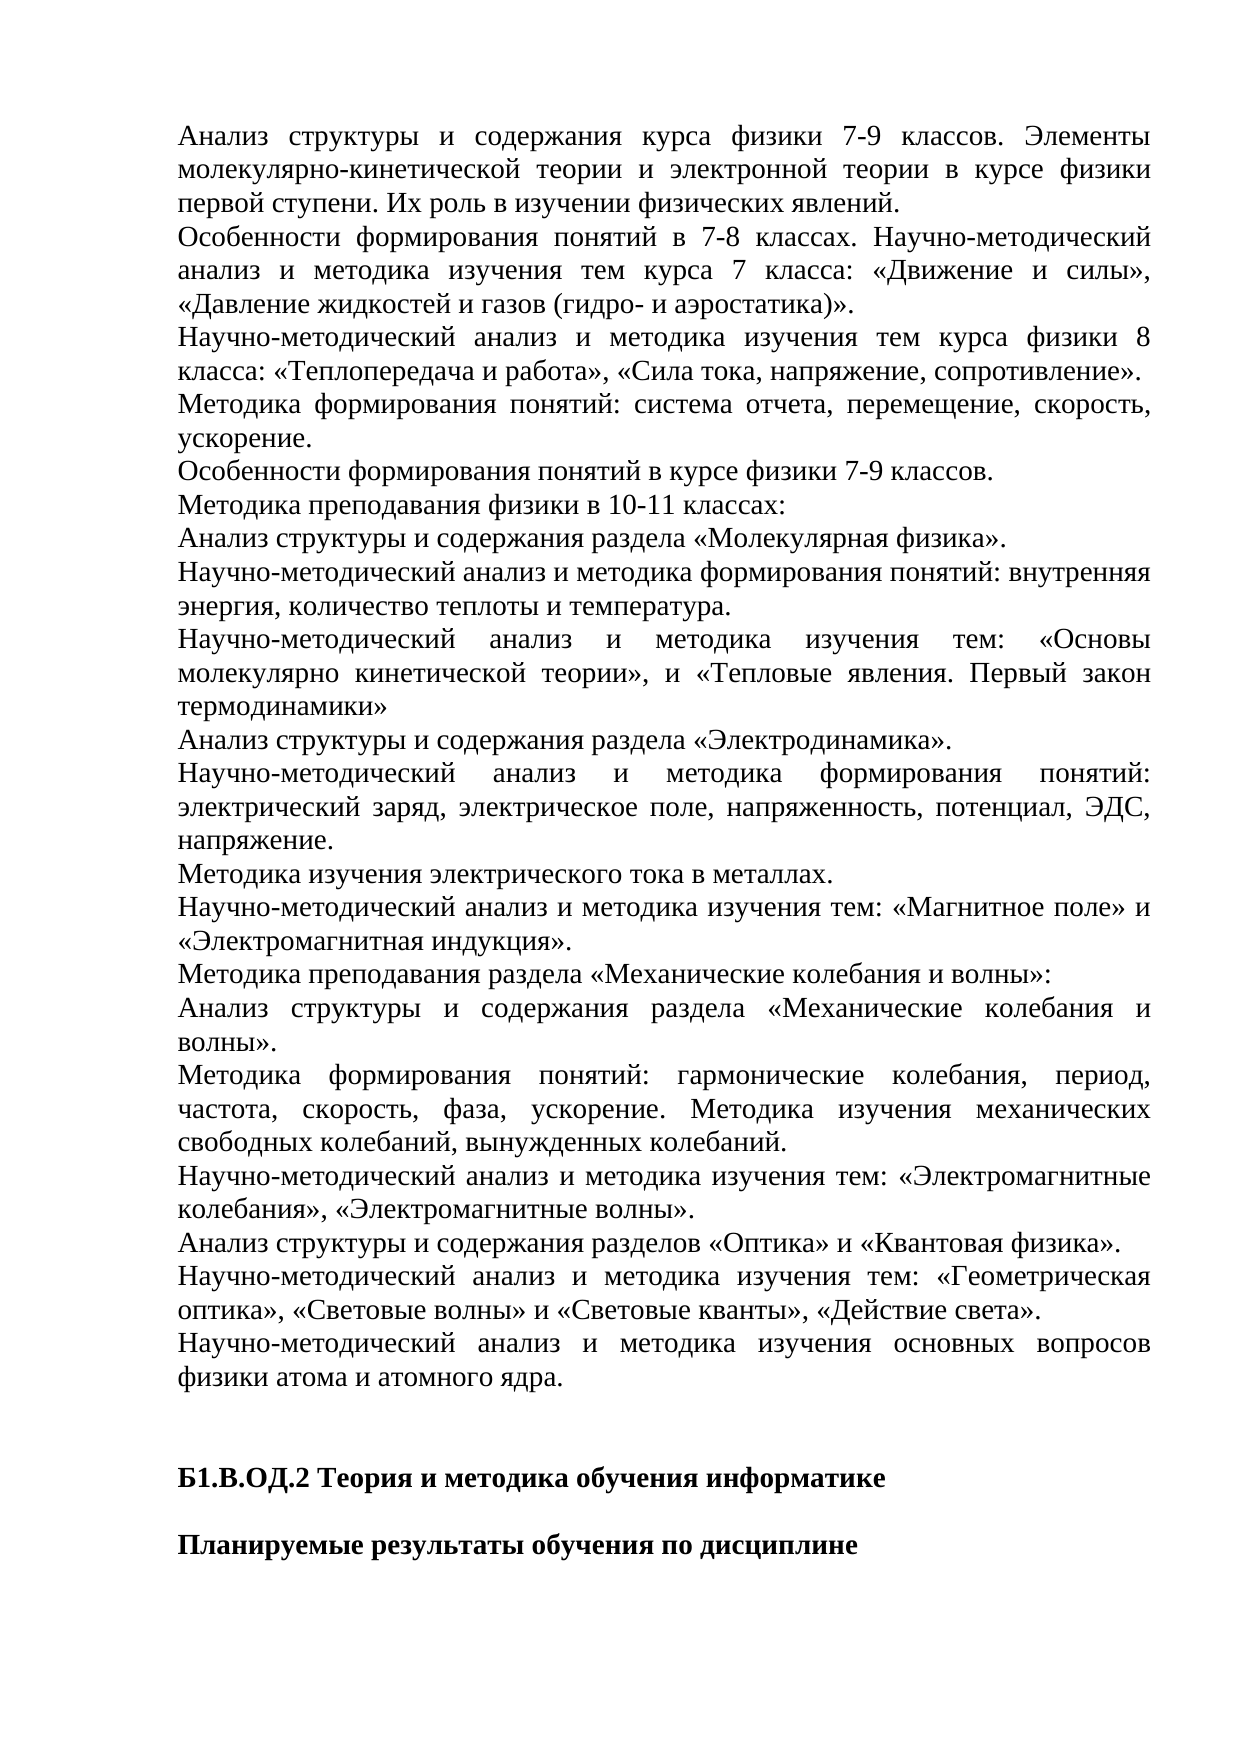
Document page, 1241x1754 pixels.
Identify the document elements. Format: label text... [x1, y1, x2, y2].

text Научно-методический анализ и методика изучения тем курса физики 8 класса: «Теплопередача и работа», «Сила тока, напряжение, сопротивление». [177, 319, 1152, 386]
text Анализ структуры и содержания раздела «Электродинамика». [177, 722, 1152, 755]
text Методика изучения электрического тока в металлах. [177, 856, 1152, 889]
text Особенности формирования понятий в 7-8 классах. Научно-методический анализ и методика изучения тем курса 7 класса: «Движение и силы», «Давление жидкостей и газов (гидро- и аэростатика)». [177, 219, 1152, 319]
text Методика преподавания физики в 10-11 классах: [177, 487, 1152, 521]
text Научно-методический анализ и методика формирования понятий: электрический заряд, электрическое поле, напряженность, потенциал, ЭДС, напряжение. [177, 755, 1152, 856]
text Б1.В.ОД.2 Теория и методика обучения информатике [177, 1460, 1152, 1493]
text Научно-методический анализ и методика изучения тем: «Геометрическая оптика», «Световые волны» и «Световые кванты», «Действие света». [177, 1258, 1152, 1326]
text Анализ структуры и содержания раздела «Механические колебания и волны». [177, 990, 1152, 1057]
text Анализ структуры и содержания курса физики 7-9 классов. Элементы молекулярно-кинетической теории и электронной теории в курсе физики первой ступени. Их роль в изучении физических явлений. [177, 118, 1152, 219]
text Научно-методический анализ и методика изучения основных вопросов физики атома и атомного ядра. [177, 1326, 1152, 1393]
text Анализ структуры и содержания раздела «Молекулярная физика». [177, 521, 1152, 554]
text Научно-методический анализ и методика формирования понятий: внутренняя энергия, количество теплоты и температура. [177, 554, 1152, 621]
text Научно-методический анализ и методика изучения тем: «Электромагнитные колебания», «Электромагнитные волны». [177, 1158, 1152, 1225]
text Планируемые результаты обучения по дисциплине [177, 1527, 1152, 1560]
text Методика формирования понятий: система отчета, перемещение, скорость, ускорение. [177, 386, 1152, 453]
text Методика формирования понятий: гармонические колебания, период, частота, скорость, фаза, ускорение. Методика изучения механических свободных колебаний, вынужденных колебаний. [177, 1057, 1152, 1158]
text Методика преподавания раздела «Механические колебания и волны»: [177, 957, 1152, 990]
text Анализ структуры и содержания разделов «Оптика» и «Квантовая физика». [177, 1225, 1152, 1258]
text Научно-методический анализ и методика изучения тем: «Основы молекулярно кинетической теории», и «Тепловые явления. Первый закон термодинамики» [177, 621, 1152, 722]
text Особенности формирования понятий в курсе физики 7-9 классов. [177, 453, 1152, 487]
text Научно-методический анализ и методика изучения тем: «Магнитное поле» и «Электромагнитная индукция». [177, 889, 1152, 957]
